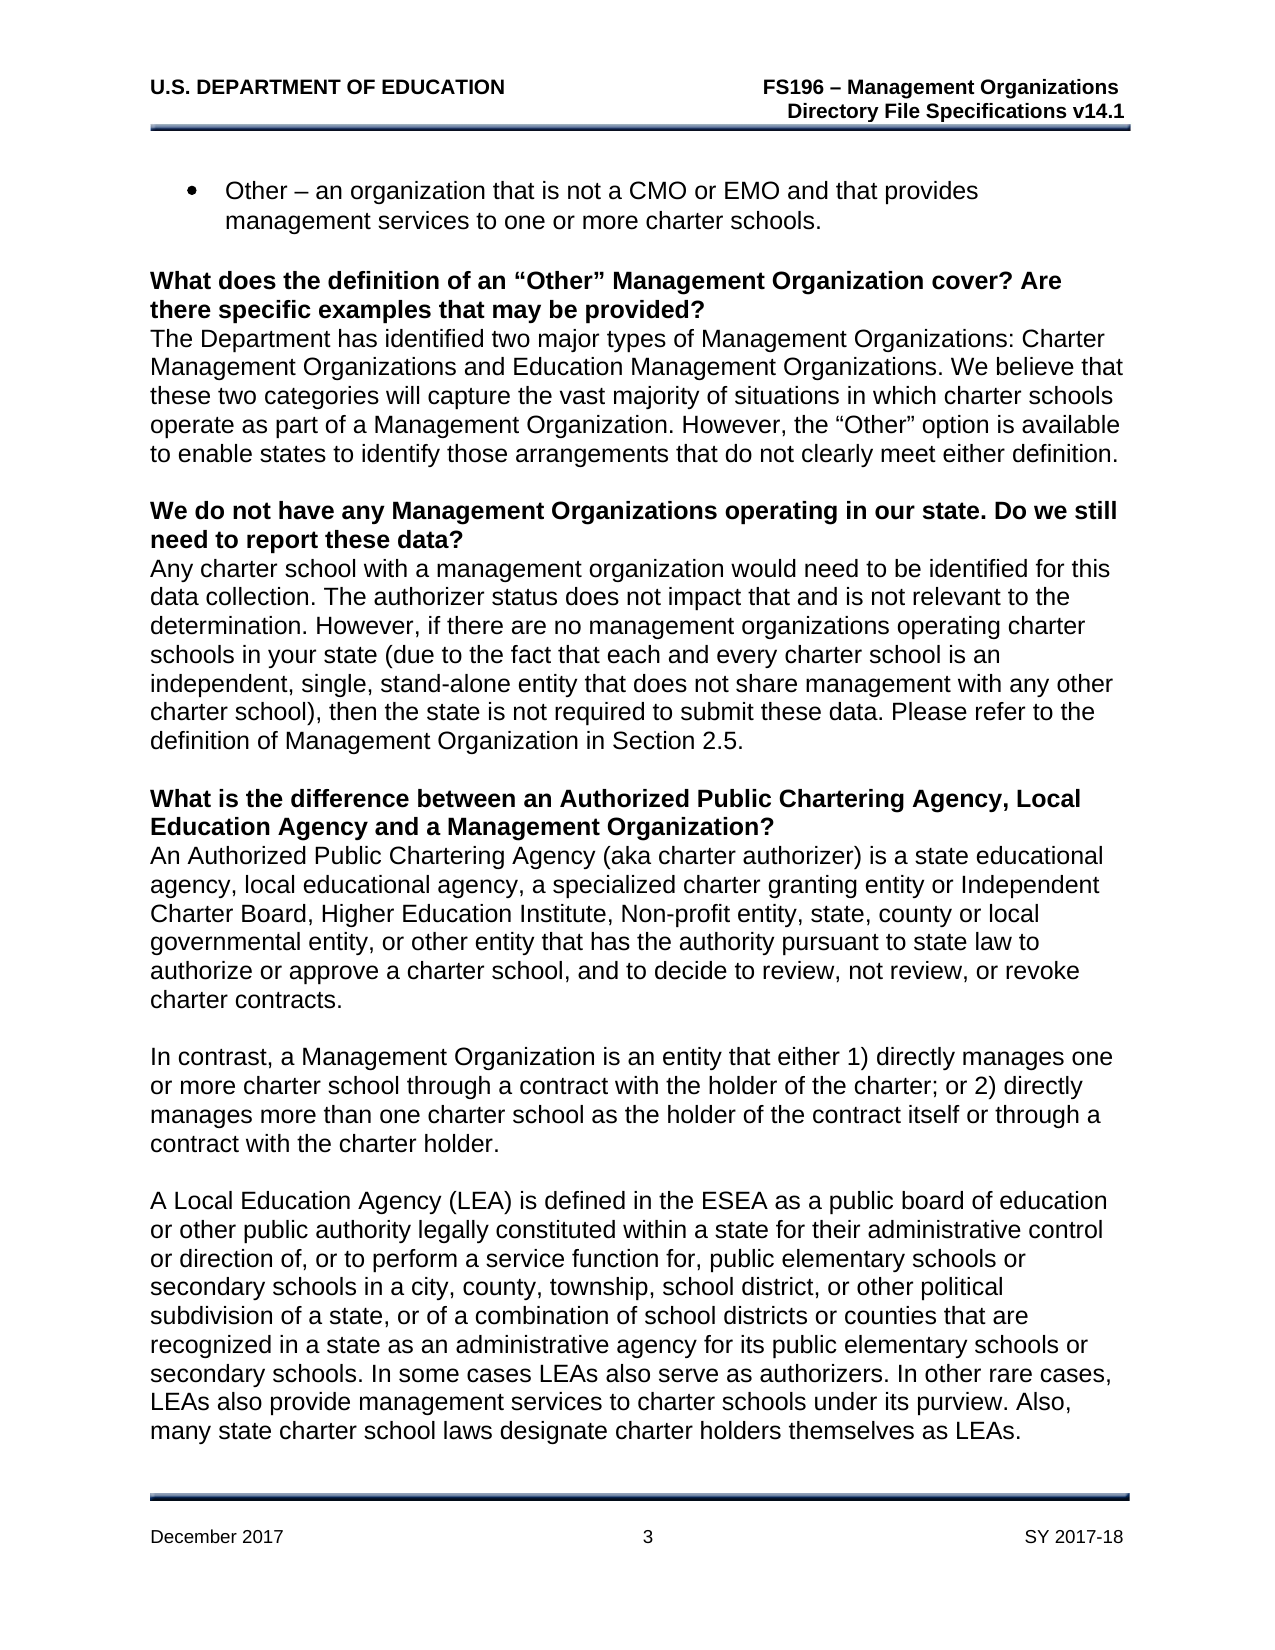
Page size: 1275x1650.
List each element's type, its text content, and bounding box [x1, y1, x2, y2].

text A Local Education Agency (LEA) is defined in the ESEA as a public board of education or other public authority legally constituted within a state for their administrative control or direction of, or to perform a service function for, public elementary schools or secondary schools in a city, county, township, school district, or other political subdivision of a state, or of a combination of school districts or counties that are recognized in a state as an administrative agency for its public elementary schools or secondary schools. In some cases LEAs also serve as authorizers. In other rare cases, LEAs also provide management services to charter schools under its purview. Also, many state charter school laws designate charter holders themselves as LEAs. [150, 1186, 1125, 1445]
text Any charter school with a management organization would need to be identified for this data collection. The authorizer status does not impact that and is not relevant to the determination. However, if there are no management organizations operating charter schools in your state (due to the fact that each and every charter school is an independent, single, stand-alone entity that does not share management with any other charter school), then the state is not required to submit these data. Please refer to the definition of Management Organization in Section 2.5. [150, 553, 1125, 755]
text An Authorized Public Chartering Agency (aka charter authorizer) is a state educational agency, local educational agency, a specialized charter granting entity or Independent Charter Board, Higher Education Institute, Non-profit entity, state, county or local governmental entity, or other entity that has the authority pursuant to state law to authorize or approve a charter school, and to decide to review, not review, or revoke charter contracts. [150, 841, 1125, 1013]
text In contrast, a Management Organization is an entity that either 1) directly manages one or more charter school through a contract with the holder of the charter; or 2) directly manages more than one charter school as the holder of the contract itself or through a contract with the charter holder. [150, 1042, 1125, 1157]
text What is the difference between an Authorized Public Chartering Agency, Local Education Agency and a Management Organization? [150, 783, 1125, 841]
text The Department has identified two major types of Management Organizations: Charter Management Organizations and Education Management Organizations. We believe that these two categories will capture the vast majority of situations in which charter schools operate as part of a Management Organization. However, the “Other” option is available to enable states to identify those arrangements that do not clearly meet either definition. [150, 323, 1125, 467]
list Other – an organization that is not a CMO or EMO and that provides management services to one or more charter schools. [187, 176, 1125, 234]
text What does the definition of an “Other” Management Organization cover? Are there specific examples that may be provided? [150, 266, 1125, 323]
picture [150, 1493, 1130, 1501]
text We do not have any Management Organizations operating in our state. Do we still need to report these data? [150, 496, 1125, 553]
picture [150, 122, 1138, 131]
